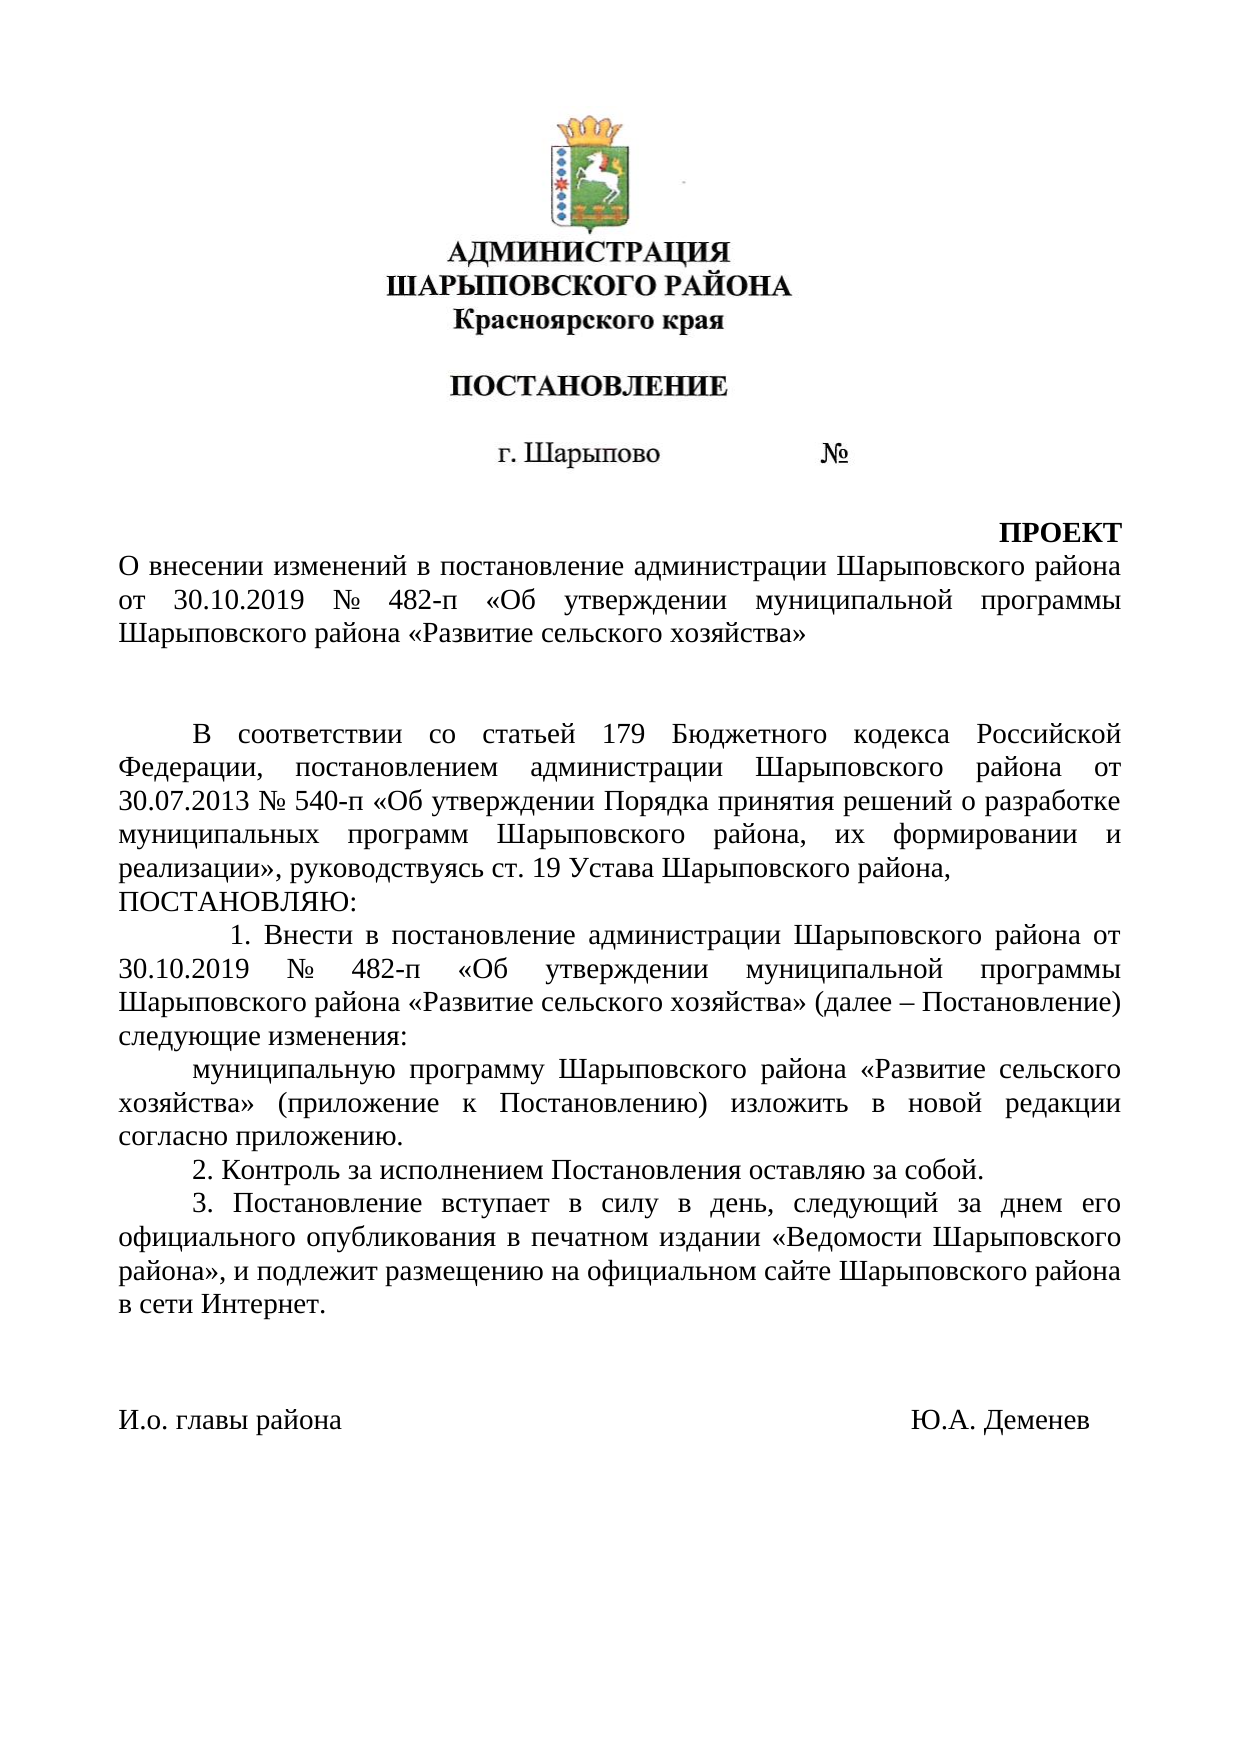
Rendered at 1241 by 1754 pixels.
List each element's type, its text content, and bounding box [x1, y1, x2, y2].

text ПОСТАНОВЛЯЮ: [118, 884, 1122, 917]
text ПРОЕКТ [118, 515, 1122, 548]
text И.о. главы района Ю.А. Деменев [118, 1402, 1122, 1436]
text 1. Внести в постановление администрации Шарыповского района от 30.10.2019 № 482-п «Об утверждении муниципальной программы Шарыповского района «Развитие сельского хозяйства» (далее – Постановление) следующие изменения: [118, 917, 1122, 1051]
text муниципальную программу Шарыповского района «Развитие сельского хозяйства» (приложение к Постановлению) изложить в новой редакции согласно приложению. [118, 1051, 1122, 1152]
text 3. Постановление вступает в силу в день, следующий за днем его официального опубликования в печатном издании «Ведомости Шарыповского района», и подлежит размещению на официальном сайте Шарыповского района в сети Интернет. [118, 1186, 1122, 1320]
text В соответствии со статьей 179 Бюджетного кодекса Российской Федерации, постановлением администрации Шарыповского района от 30.07.2013 № 540-п «Об утверждении Порядка принятия решений о разработке муниципальных программ Шарыповского района, их формировании и реализации», руководствуясь ст. 19 Устава Шарыповского района, [118, 716, 1122, 884]
text 2. Контроль за исполнением Постановления оставляю за собой. [118, 1152, 1122, 1186]
picture [382, 106, 858, 482]
text О внесении изменений в постановление администрации Шарыповского района от 30.10.2019 № 482-п «Об утверждении муниципальной программы Шарыповского района «Развитие сельского хозяйства» [118, 548, 1122, 649]
